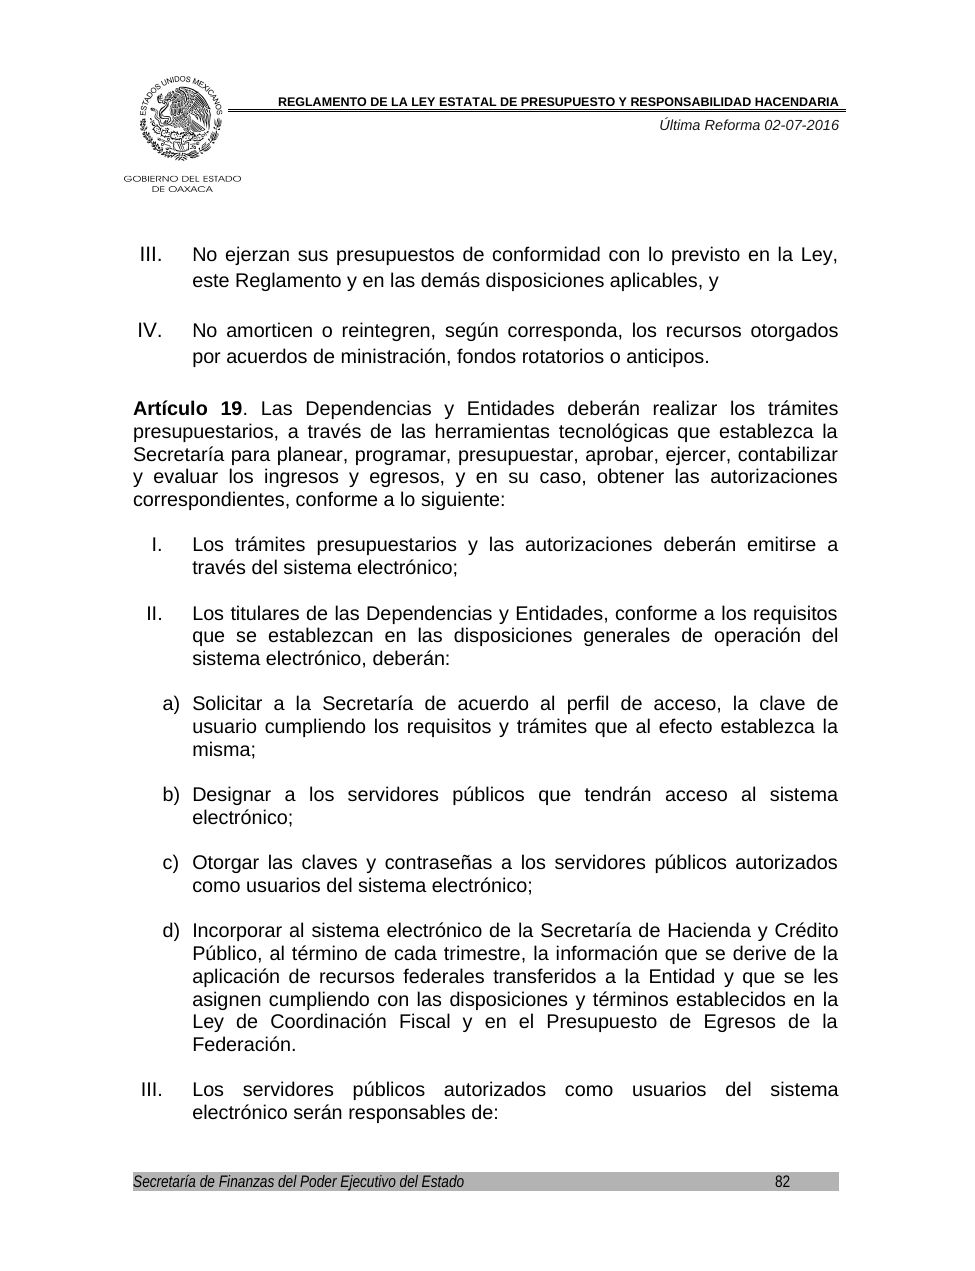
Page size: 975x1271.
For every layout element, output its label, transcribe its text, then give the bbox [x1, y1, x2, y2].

list No ejerzan sus presupuestos de conformidad con lo previsto en la Ley, este Reglamento y en las demás disposiciones aplicables, y [162, 242, 839, 292]
list Incorporar al sistema electrónico de la Secretaría de Hacienda y Crédito Público, al término de cada trimestre, la información que se derive de la aplicación de recursos federales transferidos a la Entidad y que se les asignen cumpliendo con las disposiciones y términos establecidos en la Ley de Coordinación Fiscal y en el Presupuesto de Egresos de la Federación. [162, 919, 839, 1056]
list Designar a los servidores públicos que tendrán acceso al sistema electrónico; [162, 783, 839, 828]
list Los servidores públicos autorizados como usuarios del sistema electrónico serán responsables de: [162, 1078, 839, 1124]
text Artículo 19. Las Dependencias y Entidades deberán realizar los trámites presupuestarios, a través de las herramientas tecnológicas que establezca la Secretaría para planear, programar, presupuestar, aprobar, ejercer, contabilizar y evaluar los ingresos y egresos, y en su caso, obtener las autorizaciones correspondientes, conforme a lo siguiente: [133, 397, 839, 511]
picture [121, 73, 244, 195]
list Solicitar a la Secretaría de acuerdo al perfil de acceso, la clave de usuario cumpliendo los requisitos y trámites que al efecto establezca la misma; [162, 692, 839, 760]
list Otorgar las claves y contraseñas a los servidores públicos autorizados como usuarios del sistema electrónico; [162, 851, 839, 897]
list Los titulares de las Dependencias y Entidades, conforme a los requisitos que se establezcan en las disposiciones generales de operación del sistema electrónico, deberán: [162, 601, 839, 669]
list Los trámites presupuestarios y las autorizaciones deberán emitirse a través del sistema electrónico; [162, 533, 839, 579]
list No amorticen o reintegren, según corresponda, los recursos otorgados por acuerdos de ministración, fondos rotatorios o anticipos. [162, 318, 839, 368]
